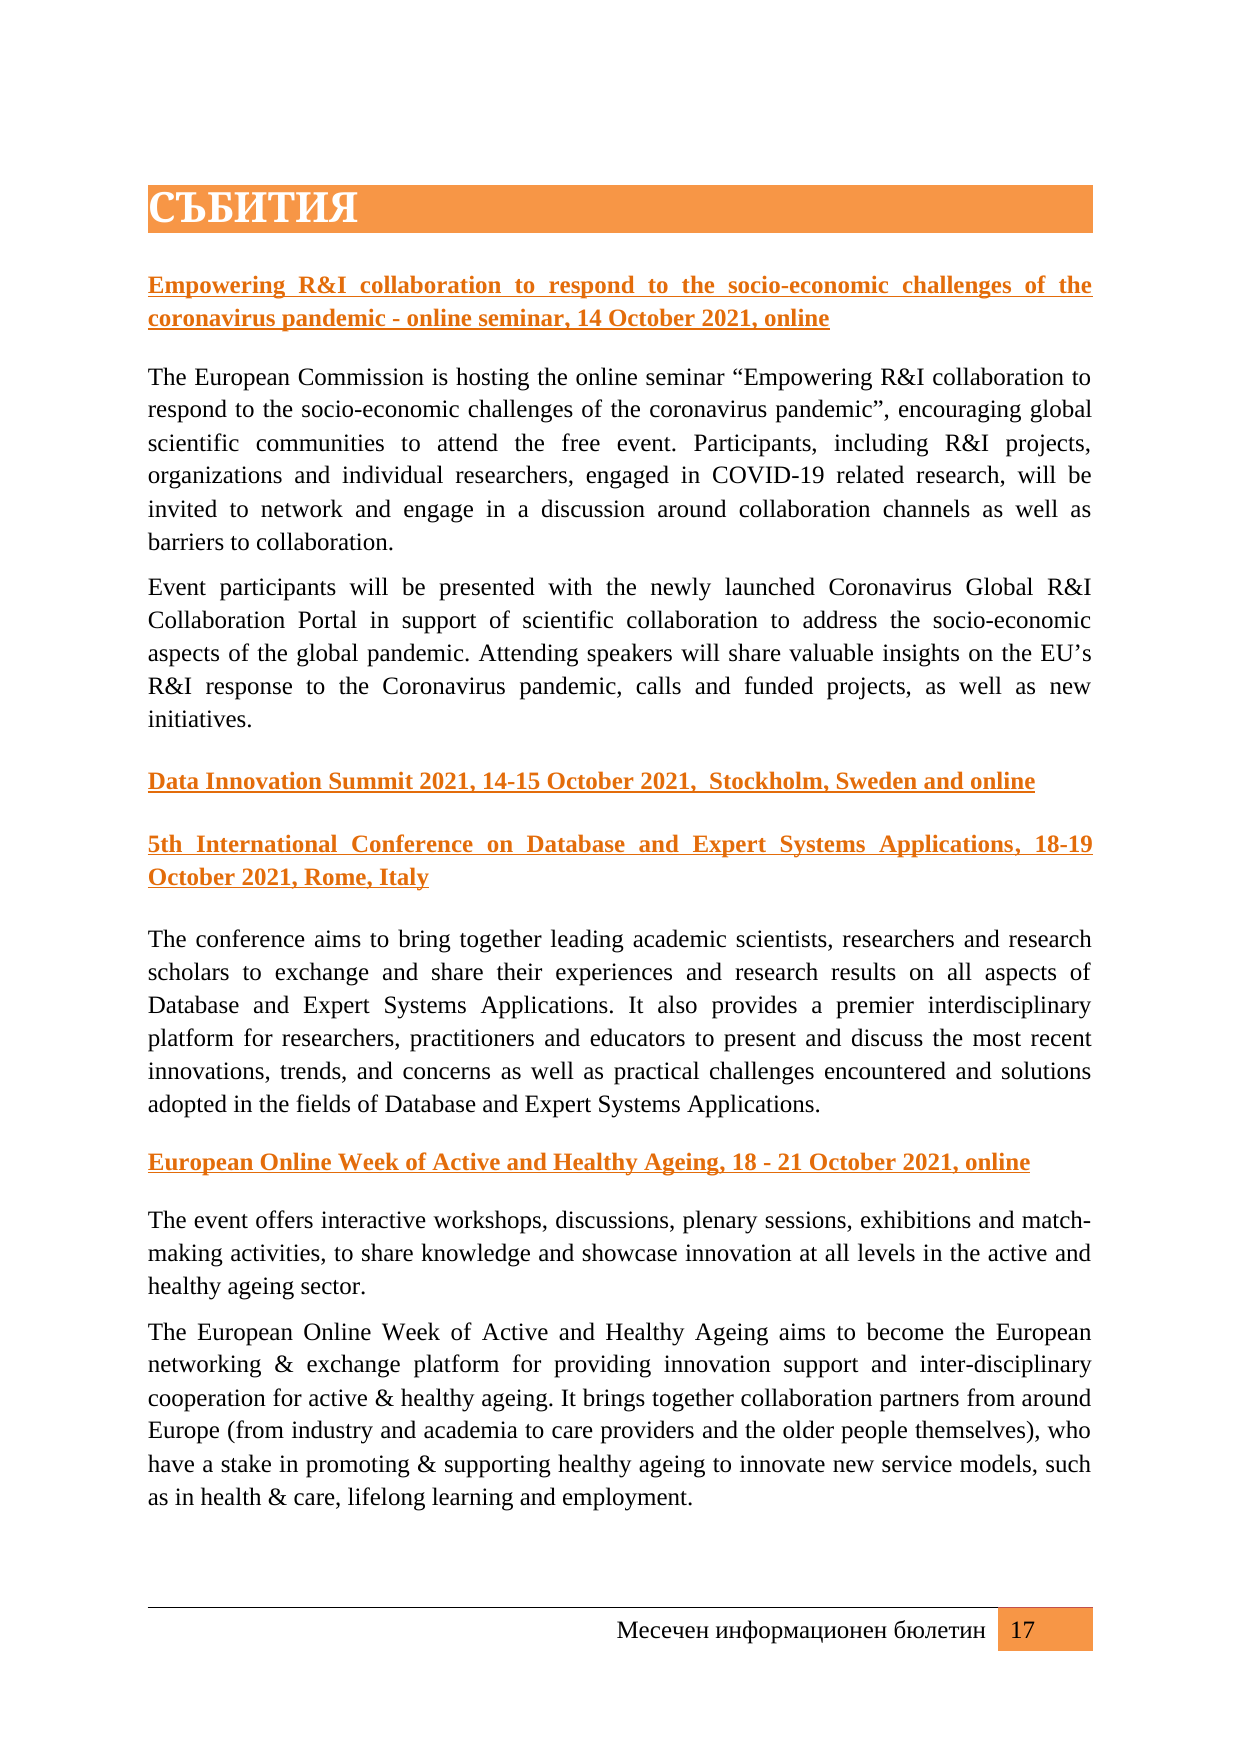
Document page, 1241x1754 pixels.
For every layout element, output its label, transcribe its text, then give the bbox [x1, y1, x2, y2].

text The event offers interactive workshops, discussions, plenary sessions, exhibitions and match-making activities, to share knowledge and showcase innovation at all levels in the active and healthy ageing sector. [148, 1205, 1093, 1300]
text Event participants will be presented with the newly launched Coronavirus Global R&I Collaboration Portal in support of scientific collaboration to address the socio-economic aspects of the global pandemic. Attending speakers will share valuable insights on the EU’s R&I response to the Coronavirus pandemic, calls and funded projects, as well as new initiatives. [148, 572, 1093, 733]
text Empowering R&I collaboration to respond to the socio-economic challenges of the coronavirus pandemic - online seminar, 14 October 2021, online [148, 297, 1093, 332]
text Data Innovation Summit 2021, 14-15 October 2021, Stockholm, Sweden and online [148, 766, 1093, 795]
text The conference aims to bring together leading academic scientists, researchers and research scholars to exchange and share their experiences and research results on all aspects of Database and Expert Systems Applications. It also provides a premier interdisciplinary platform for researchers, practitioners and educators to present and discuss the most recent innovations, trends, and concerns as well as practical challenges encountered and solutions adopted in the fields of Database and Expert Systems Applications. [148, 924, 1093, 1118]
text 5th International Conference on Database and Expert Systems Applications, 18-19 October 2021, Rome, Italy [148, 829, 1093, 854]
text Empowering R&I collaboration to respond to the socio-economic challenges of the coronavirus pandemic - online seminar, 14 October 2021, online [148, 271, 1093, 296]
text The European Commission is hosting the online seminar “Empowering R&I collaboration to respond to the socio-economic challenges of the coronavirus pandemic”, encouraging global scientific communities to attend the free event. Participants, including R&I projects, organizations and individual researchers, engaged in COVID-19 related research, will be invited to network and engage in a discussion around collaboration channels as well as barriers to collaboration. [148, 362, 1093, 555]
text The European Online Week of Active and Healthy Ageing aims to become the European networking & exchange platform for providing innovation support and inter-disciplinary cooperation for active & healthy ageing. It brings together collaboration partners from around Europe (from industry and academia to care providers and the older people themselves), who have a stake in promoting & supporting healthy ageing to innovate new service models, such as in health & care, lifelong learning and employment. [148, 1317, 1093, 1510]
text 5th International Conference on Database and Expert Systems Applications, 18-19 October 2021, Rome, Italy [148, 855, 1093, 890]
text СЪБИТИЯ [148, 185, 1093, 233]
text European Online Week of Active and Healthy Ageing, 18 - 21 October 2021, online [148, 1147, 1093, 1176]
